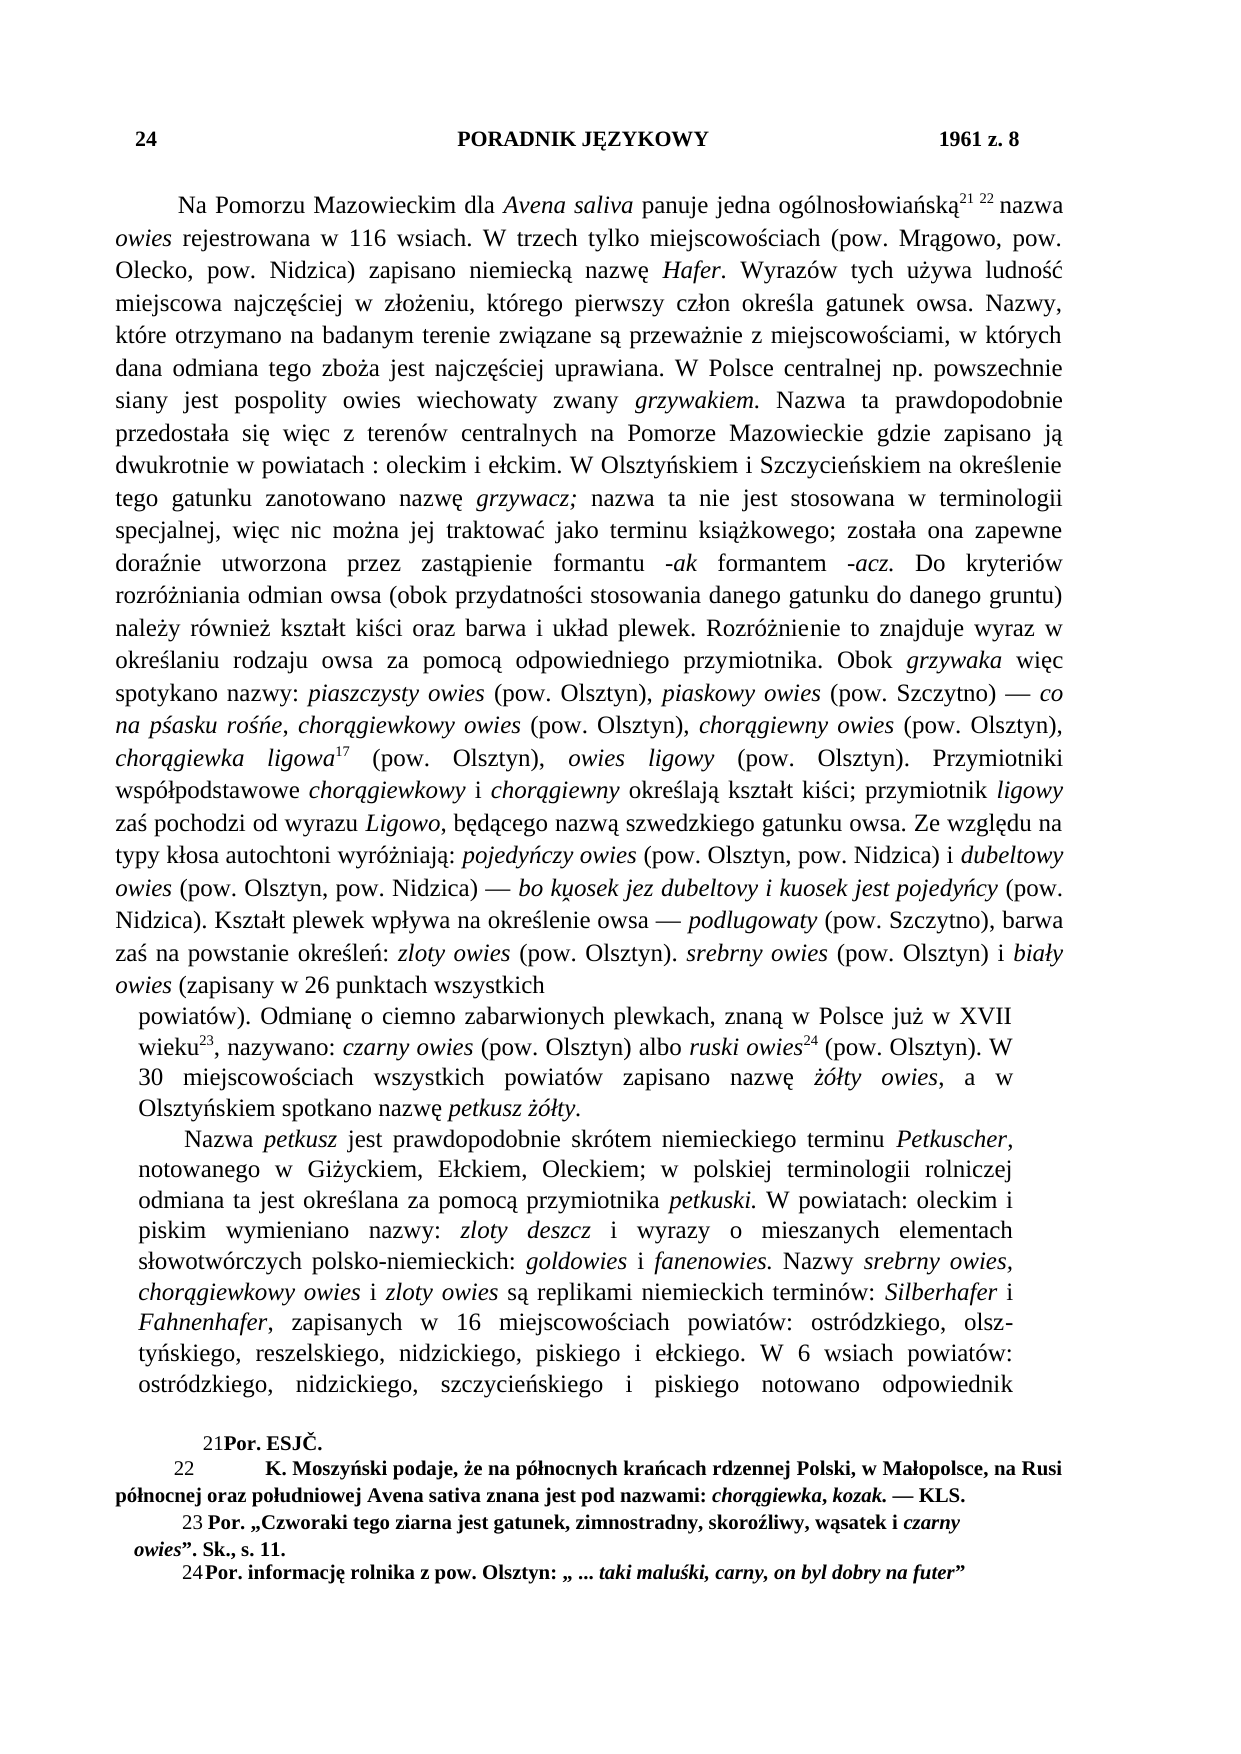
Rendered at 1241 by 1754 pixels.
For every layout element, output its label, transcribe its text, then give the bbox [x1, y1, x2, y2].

text powiatów). Odmianę o ciemno zabarwionych plewkach, znaną w Polsce już w XVII wieku, nazywano: czarny owies (pow. Olsztyn) albo ruski owies (pow. Olsztyn). W 30 miejscowościach wszystkich powiatów zapisano nazwę żółty owies, a w Olsztyńskiem spotkano nazwę petkusz żółty. [138, 1000, 1013, 1123]
text Na Pomorzu Mazowieckim dla Avena saliva panuje jedna ogólnosłowiańską nazwa owies rejestrowana w 116 wsiach. W trzech tylko miejscowościach (pow. Mrągowo, pow. Olecko, pow. Nidzica) zapisano niemiecką nazwę Hafer. Wyrazów tych używa ludność miejscowa najczęściej w złożeniu, którego pierwszy człon określa gatunek owsa. Nazwy, które otrzymano na badanym terenie związane są przeważnie z miejscowościami, w których dana odmiana tego zboża jest najczęściej uprawiana. W Polsce centralnej np. powszechnie siany jest pospolity owies wiechowaty zwany grzywakiem. Nazwa ta prawdopodobnie przedostała się więc z terenów centralnych na Pomorze Mazowieckie gdzie zapisano ją dwukrotnie w powiatach : oleckim i ełckim. W Olsztyńskiem i Szczycieńskiem na określenie tego gatunku zanotowano nazwę grzywacz; nazwa ta nie jest stosowana w terminologii specjalnej, więc nic można jej traktować jako terminu książkowego; została ona zapewne doraźnie utworzona przez zastąpienie formantu -ak formantem -acz. Do kryteriów rozróżniania odmian owsa (obok przydatności stosowania danego gatunku do danego gruntu) należy również kształt kiści oraz barwa i układ plewek. Rozróżnienie to znajduje wyraz w określaniu rodzaju owsa za pomocą odpowiedniego przymiotnika. Obok grzywaka więc spotykano nazwy: piaszczysty owies (pow. Olsztyn), piaskowy owies (pow. Szczytno) — co na pśasku rośńe, chorągiewkowy owies (pow. Olsztyn), chorągiewny owies (pow. Olsztyn), chorągiewka ligowa17 (pow. Olsztyn), owies ligowy (pow. Olsztyn). Przymiotniki współpodstawowe chorągiewkowy i chorągiewny określają kształt kiści; przymiotnik ligowy zaś pochodzi od wyrazu Ligowo, będącego nazwą szwedzkiego gatunku owsa. Ze względu na typy kłosa autochtoni wyróżniają: pojedyńczy owies (pow. Olsztyn, pow. Nidzica) i dubeltowy owies (pow. Olsztyn, pow. Nidzica) — bo kṷosek jez dubeltovy i kuosek jest pojedyńcy (pow. Nidzica). Kształt plewek wpływa na określenie owsa — podlugowaty (pow. Szczytno), barwa zaś na powstanie określeń: zloty owies (pow. Olsztyn). srebrny owies (pow. Olsztyn) i biały owies (zapisany w 26 punktach wszystkich [115, 188, 1063, 1000]
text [138, 1123, 1013, 1398]
